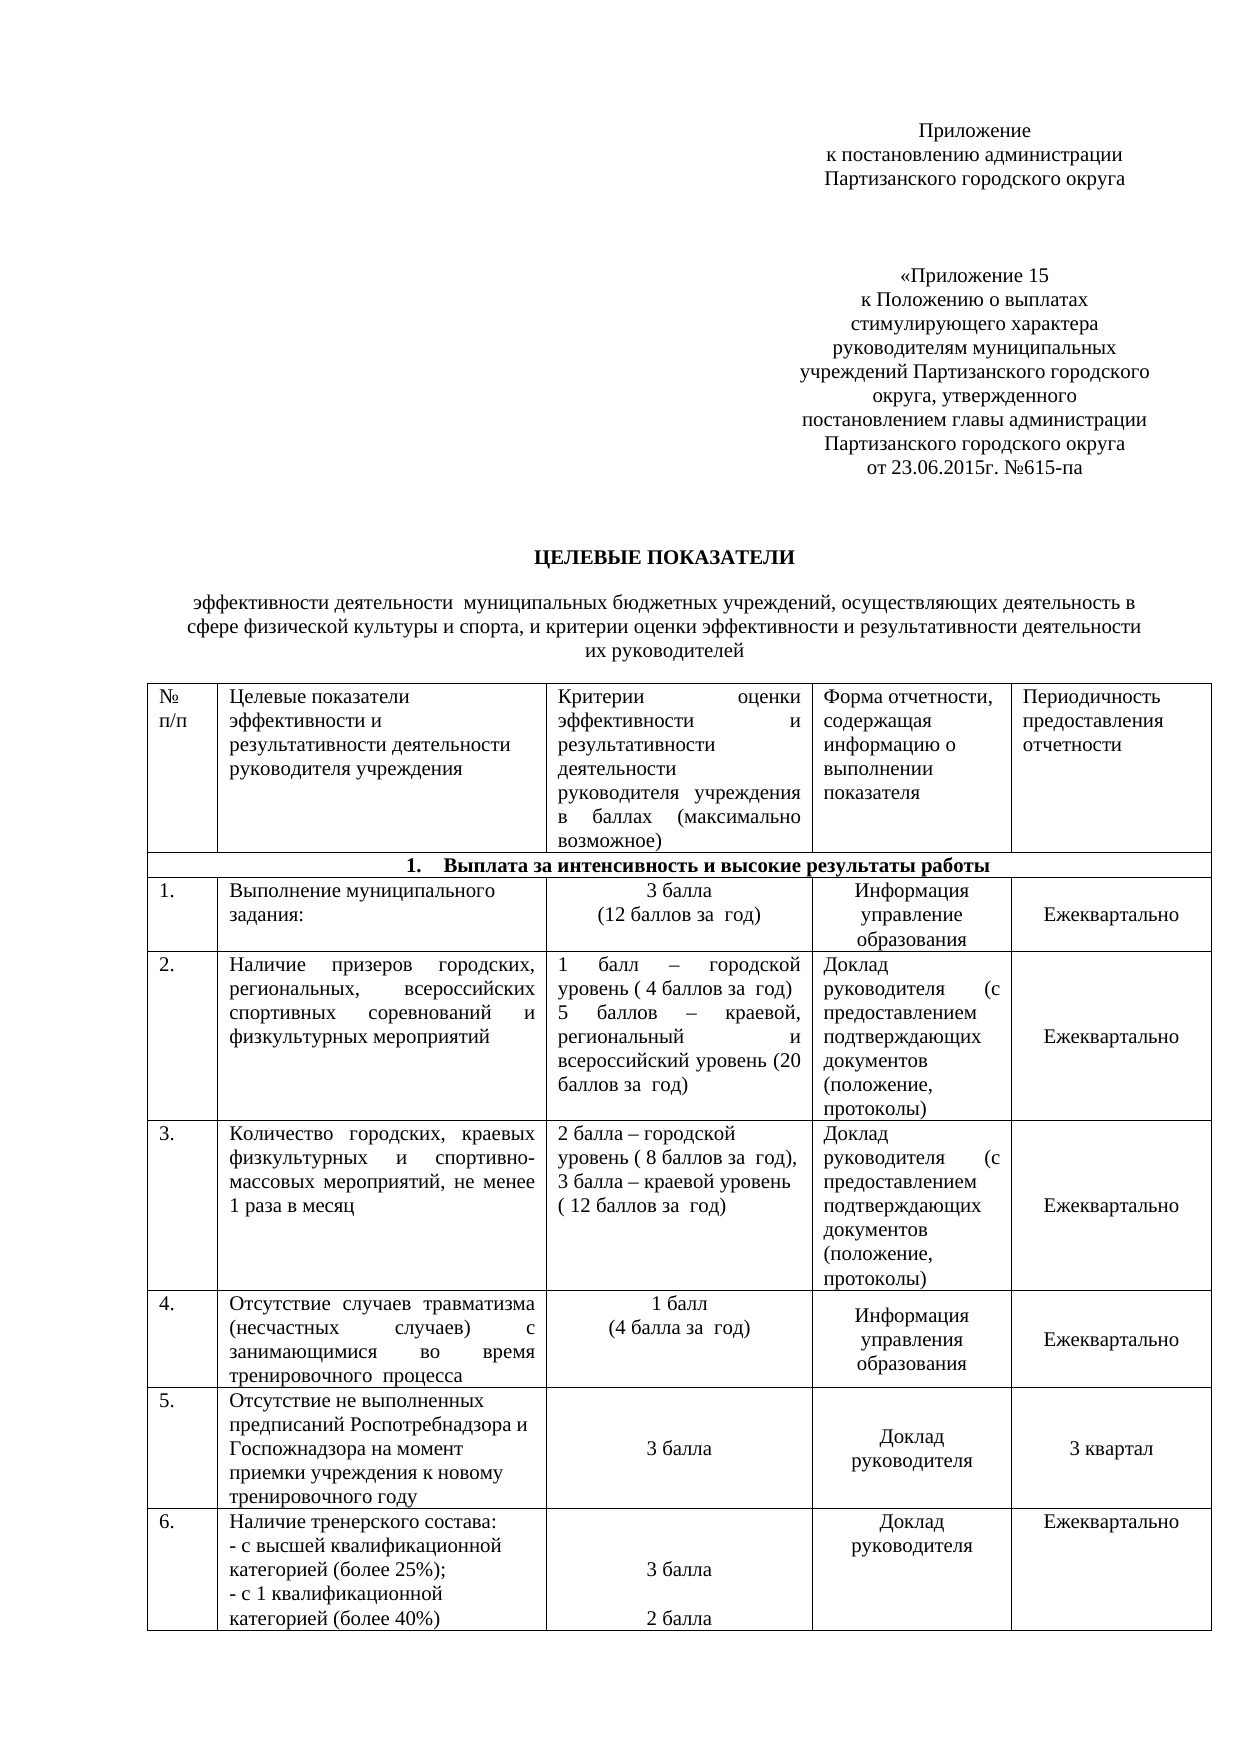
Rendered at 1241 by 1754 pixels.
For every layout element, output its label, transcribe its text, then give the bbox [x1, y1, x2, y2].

table_cell 1 балл – городской уровень ( 4 баллов за год) 5 баллов – краевой, региональный и всероссийский уровень (20 баллов за год) [547, 952, 812, 1120]
table_cell 1. [148, 878, 217, 951]
text «Приложение 15 [797, 262, 1152, 287]
text Приложение [797, 118, 1152, 142]
table_cell Выплата за интенсивность и высокие результаты работы [148, 853, 1211, 877]
table_cell 3 квартал [1012, 1388, 1211, 1508]
table_cell Доклад руководителя [813, 1509, 1011, 1629]
table_header Критерии оценки эффективности и результативности деятельности руководителя учреждения в баллах (максимально возможное) [547, 684, 812, 852]
table_cell 6. [148, 1509, 217, 1629]
text эффективности деятельности муниципальных бюджетных учреждений, осуществляющих деятельность в сфере физической культуры и спорта, и критерии оценки эффективности и результативности деятельности их руководителей [177, 590, 1152, 662]
text к Положению о выплатах стимулирующего характера руководителям муниципальных учреждений Партизанского городского округа, утвержденного постановлением главы администрации Партизанского городского округа [797, 287, 1152, 455]
table_cell Доклад руководителя (с предоставлением подтверждающих документов (положение, протоколы) [813, 952, 1011, 1120]
table_cell 3. [148, 1121, 217, 1289]
table_cell Ежеквартально [1012, 952, 1211, 1120]
text к постановлению администрации Партизанского городского округа [797, 142, 1152, 190]
table_header Целевые показатели эффективности и результативности деятельности руководителя учреждения [218, 684, 546, 852]
table_cell Ежеквартально [1012, 1509, 1211, 1629]
table_cell Ежеквартально [1012, 878, 1211, 951]
table_cell Ежеквартально [1012, 1291, 1211, 1387]
table_cell Доклад руководителя (с предоставлением подтверждающих документов (положение, протоколы) [813, 1121, 1011, 1289]
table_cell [547, 1509, 812, 1629]
table_cell Информация управление образования [813, 878, 1011, 951]
table_cell Отсутствие случаев травматизма (несчастных случаев) с занимающимися во время тренировочного процесса [218, 1291, 546, 1387]
table_header Периодичность предоставления отчетности [1012, 684, 1211, 852]
table_header № п/п [148, 684, 217, 852]
text ЦЕЛЕВЫЕ ПОКАЗАТЕЛИ [177, 545, 1152, 569]
table_cell Ежеквартально [1012, 1121, 1211, 1289]
table_cell Количество городских, краевых физкультурных и спортивно-массовых мероприятий, не менее 1 раза в месяц [218, 1121, 546, 1289]
table_header Форма отчетности, содержащая информацию о выполнении показателя [813, 684, 1011, 852]
table_cell Выполнение муниципального задания: [218, 878, 546, 951]
table_cell Доклад руководителя [813, 1388, 1011, 1508]
table_cell 2. [148, 952, 217, 1120]
table_cell 3 балла (12 баллов за год) [547, 878, 812, 951]
table_cell Информация управления образования [813, 1291, 1011, 1387]
table_cell Наличие призеров городских, региональных, всероссийских спортивных соревнований и физкультурных мероприятий [218, 952, 546, 1120]
table_cell 3 балла [547, 1388, 812, 1508]
table_cell 4. [148, 1291, 217, 1387]
table_cell Отсутствие не выполненных предписаний Роспотребнадзора и Госпожнадзора на момент приемки учреждения к новому тренировочного году [218, 1388, 546, 1508]
table_cell 5. [148, 1388, 217, 1508]
table_cell 1 балл (4 балла за год) [547, 1291, 812, 1387]
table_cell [218, 1509, 546, 1629]
table_cell 2 балла – городской уровень ( 8 баллов за год), 3 балла – краевой уровень ( 12 баллов за год) [547, 1121, 812, 1289]
text от 23.06.2015г. №615-па [797, 455, 1152, 479]
